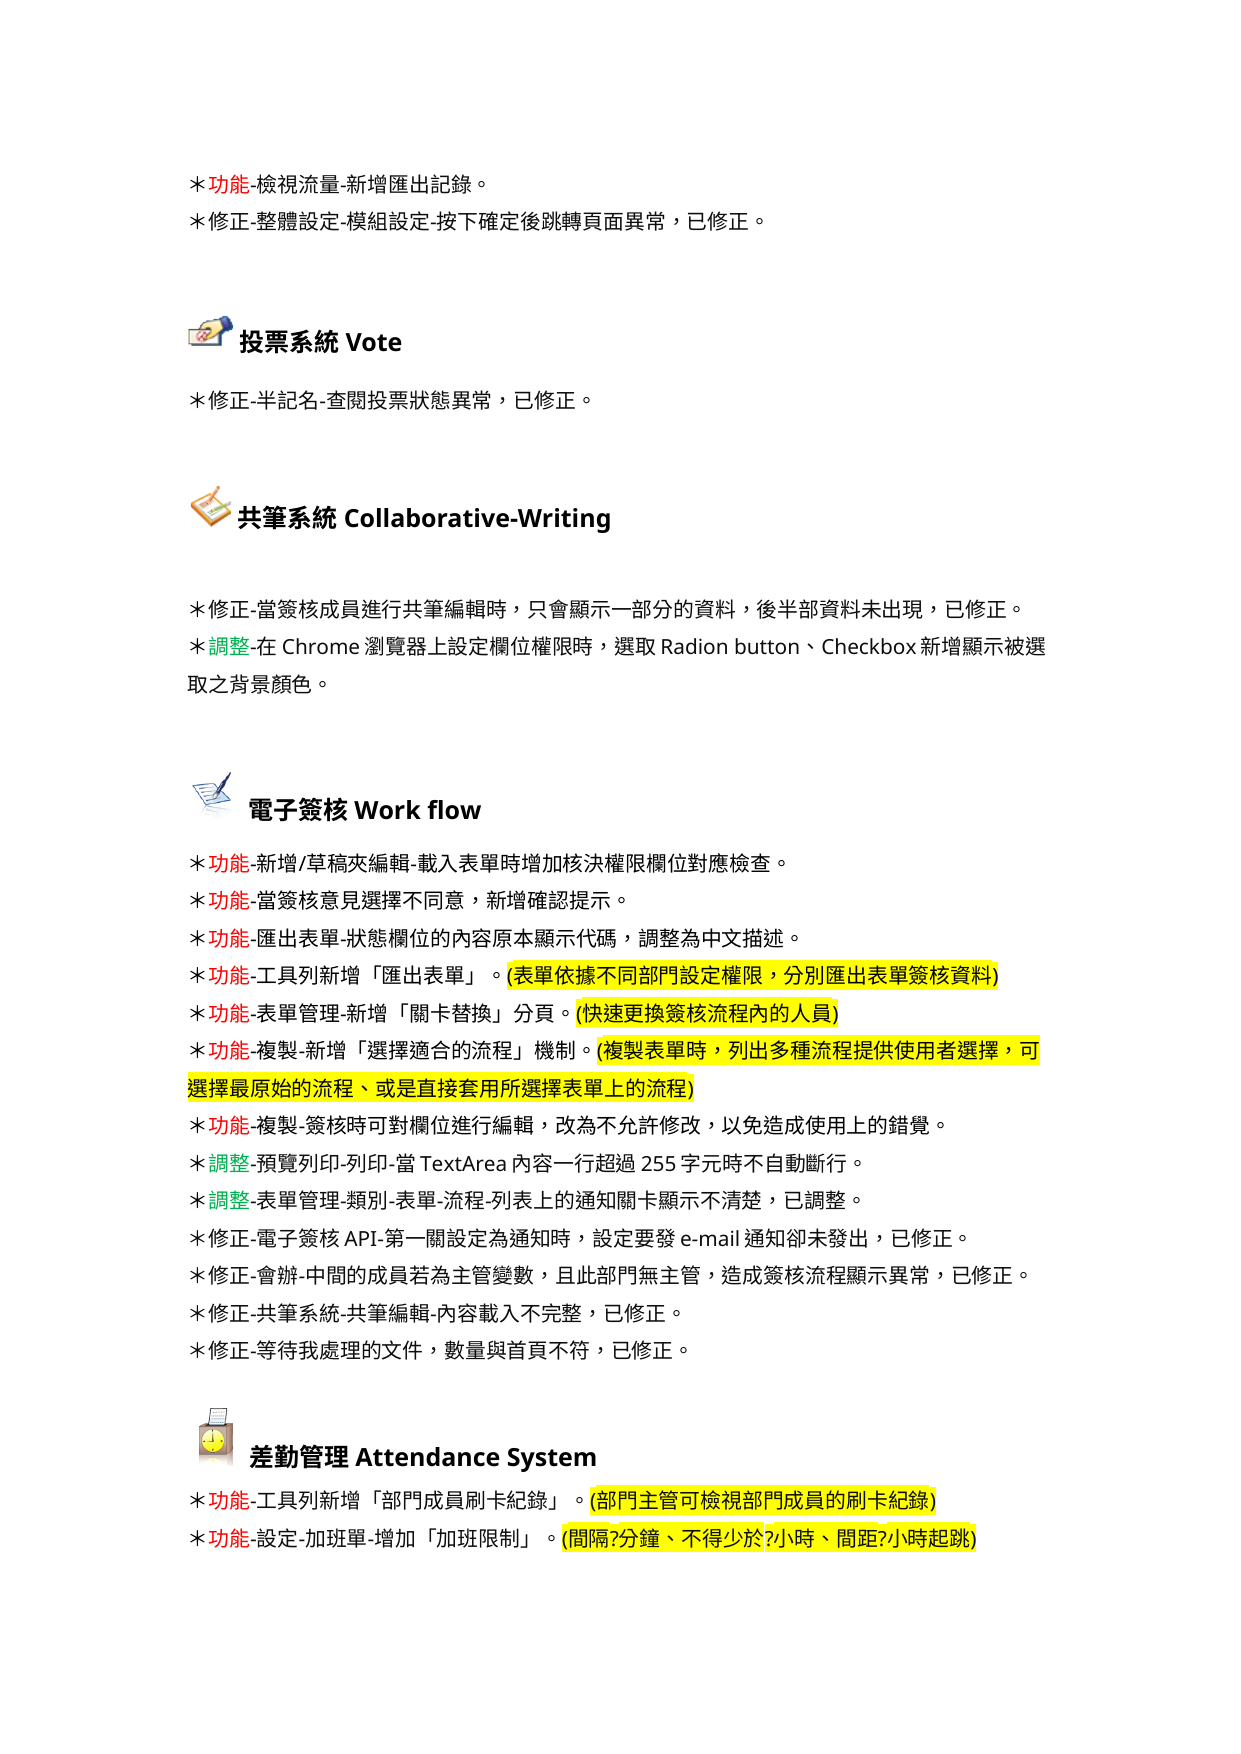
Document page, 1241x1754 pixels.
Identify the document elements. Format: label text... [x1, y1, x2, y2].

text 投票系統 Vote ＊修正-半記名-查閱投票狀態異常，已修正。 [187, 306, 1053, 456]
text ＊修正-當簽核成員進行共筆編輯時，只會顯示一部分的資料，後半部資料未出現，已修正。 ＊調整-在Chrome瀏覽器上設定欄位權限時，選取Radion button、Checkbox新增顯示被選取之背景顏色。 [187, 589, 1053, 702]
text ＊修正-會辦-中間的成員若為主管變數，且此部門無主管，造成簽核流程顯示異常，已修正。 [187, 1256, 1053, 1294]
text ＊功能-工具列新增「匯出表單」。(表單依據不同部門設定權限，分別匯出表單簽核資料) [187, 956, 1053, 994]
text 電子簽核 Work flow [187, 769, 1053, 844]
text 共筆系統 Collaborative-Writing [187, 485, 1053, 560]
text ＊功能-表單管理-新增「關卡替換」分頁。(快速更換簽核流程內的人員) [187, 994, 1053, 1031]
text ＊修正-等待我處理的文件，數量與首頁不符，已修正。 [187, 1331, 1053, 1369]
picture [187, 768, 242, 820]
text 差勤管理 Attendance System [187, 1406, 1053, 1481]
text ＊功能-新增/草稿夾編輯-載入表單時增加核決權限欄位對應檢查。 [187, 844, 1053, 881]
picture [187, 1406, 250, 1466]
text ＊修正-共筆系統-共筆編輯-內容載入不完整，已修正。 [187, 1294, 1053, 1331]
text ＊修正-整體設定-模組設定-按下確定後跳轉頁面異常，已修正。 [187, 202, 1053, 277]
text ＊功能-匯出表單-狀態欄位的內容原本顯示代碼，調整為中文描述。 [187, 919, 1053, 956]
text ＊功能-複製-新增「選擇適合的流程」機制。(複製表單時，列出多種流程提供使用者選擇，可選擇最原始的流程、或是直接套用所選擇表單上的流程) [187, 1031, 1053, 1106]
text ＊功能-檢視流量-新增匯出記錄。 [187, 164, 1053, 202]
picture [187, 485, 232, 527]
text ＊功能-設定-加班單-增加「加班限制」。(間隔?分鐘、不得少於?小時、間距?小時起跳) [187, 1519, 1053, 1556]
text ＊功能-工具列新增「部門成員刷卡紀錄」。(部門主管可檢視部門成員的刷卡紀錄) [187, 1481, 1053, 1519]
picture [187, 306, 234, 352]
text ＊功能-當簽核意見選擇不同意，新增確認提示。 [187, 881, 1053, 919]
text ＊修正-電子簽核API-第一關設定為通知時，設定要發e-mail通知卻未發出，已修正。 [187, 1219, 1053, 1256]
text ＊調整-預覽列印-列印-當TextArea內容一行超過255字元時不自動斷行。 [187, 1144, 1053, 1181]
text ＊調整-表單管理-類別-表單-流程-列表上的通知關卡顯示不清楚，已調整。 [187, 1181, 1053, 1219]
text ＊功能-複製-簽核時可對欄位進行編輯，改為不允許修改，以免造成使用上的錯覺。 [187, 1106, 1053, 1144]
